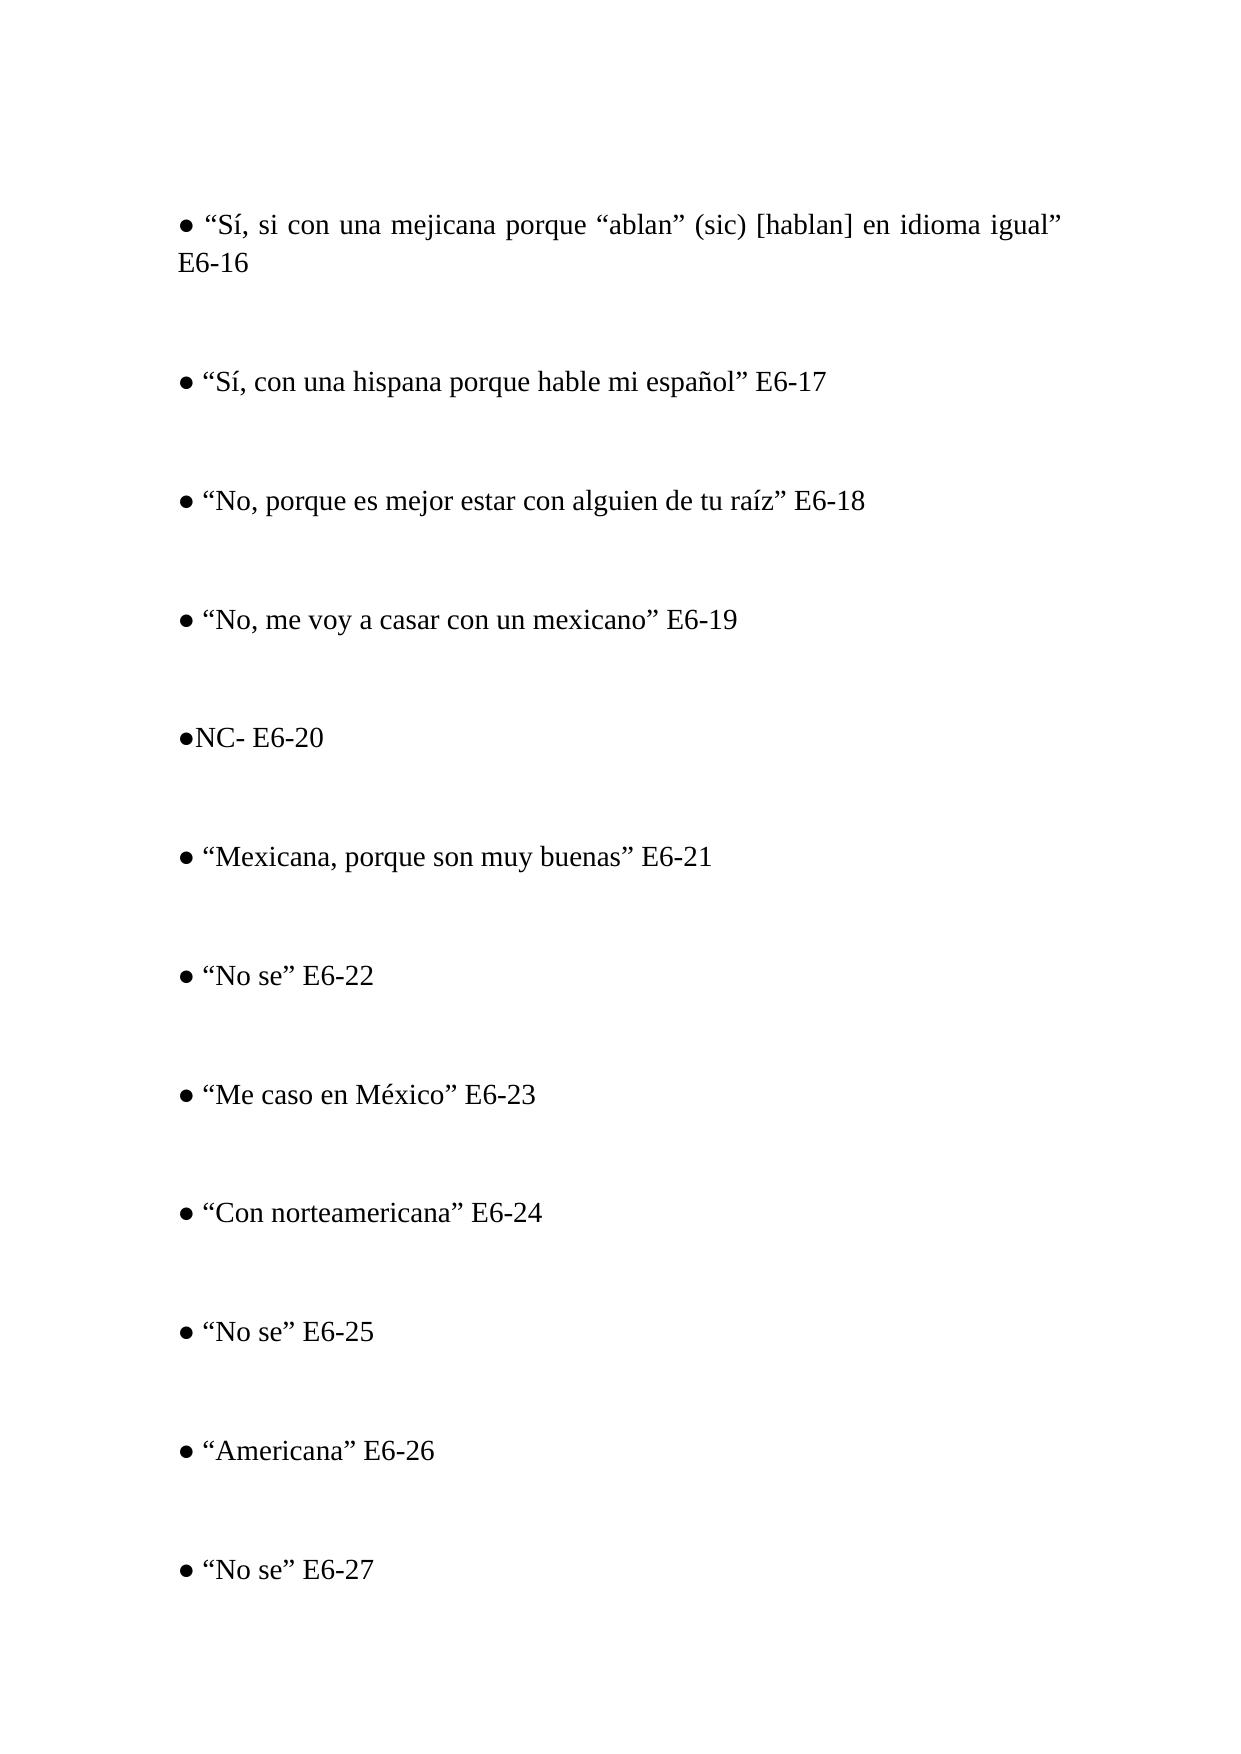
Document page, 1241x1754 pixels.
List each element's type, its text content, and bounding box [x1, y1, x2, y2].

text ● “Con norteamericana” E6-24 [177, 1196, 1063, 1229]
text ● “Me caso en México” E6-23 [177, 1077, 1063, 1110]
text ● “No se” E6-22 [177, 958, 1063, 992]
text ● “No se” E6-27 [177, 1552, 1063, 1585]
text ● “Sí, si con una mejicana porque “ablan” (sic) [hablan] en idioma igual” E6-16 [177, 207, 1063, 279]
text ● “Americana” E6-26 [177, 1433, 1063, 1467]
text ● “No, porque es mejor estar con alguien de tu raíz” E6-18 [177, 483, 1063, 517]
text ● “Sí, con una hispana porque hable mi español” E6-17 [177, 364, 1063, 398]
text ● “No, me voy a casar con un mexicano” E6-19 [177, 602, 1063, 635]
text ● “No se” E6-25 [177, 1314, 1063, 1348]
text ● “Mexicana, porque son muy buenas” E6-21 [177, 839, 1063, 873]
text ●NC- E6-20 [177, 721, 1063, 754]
